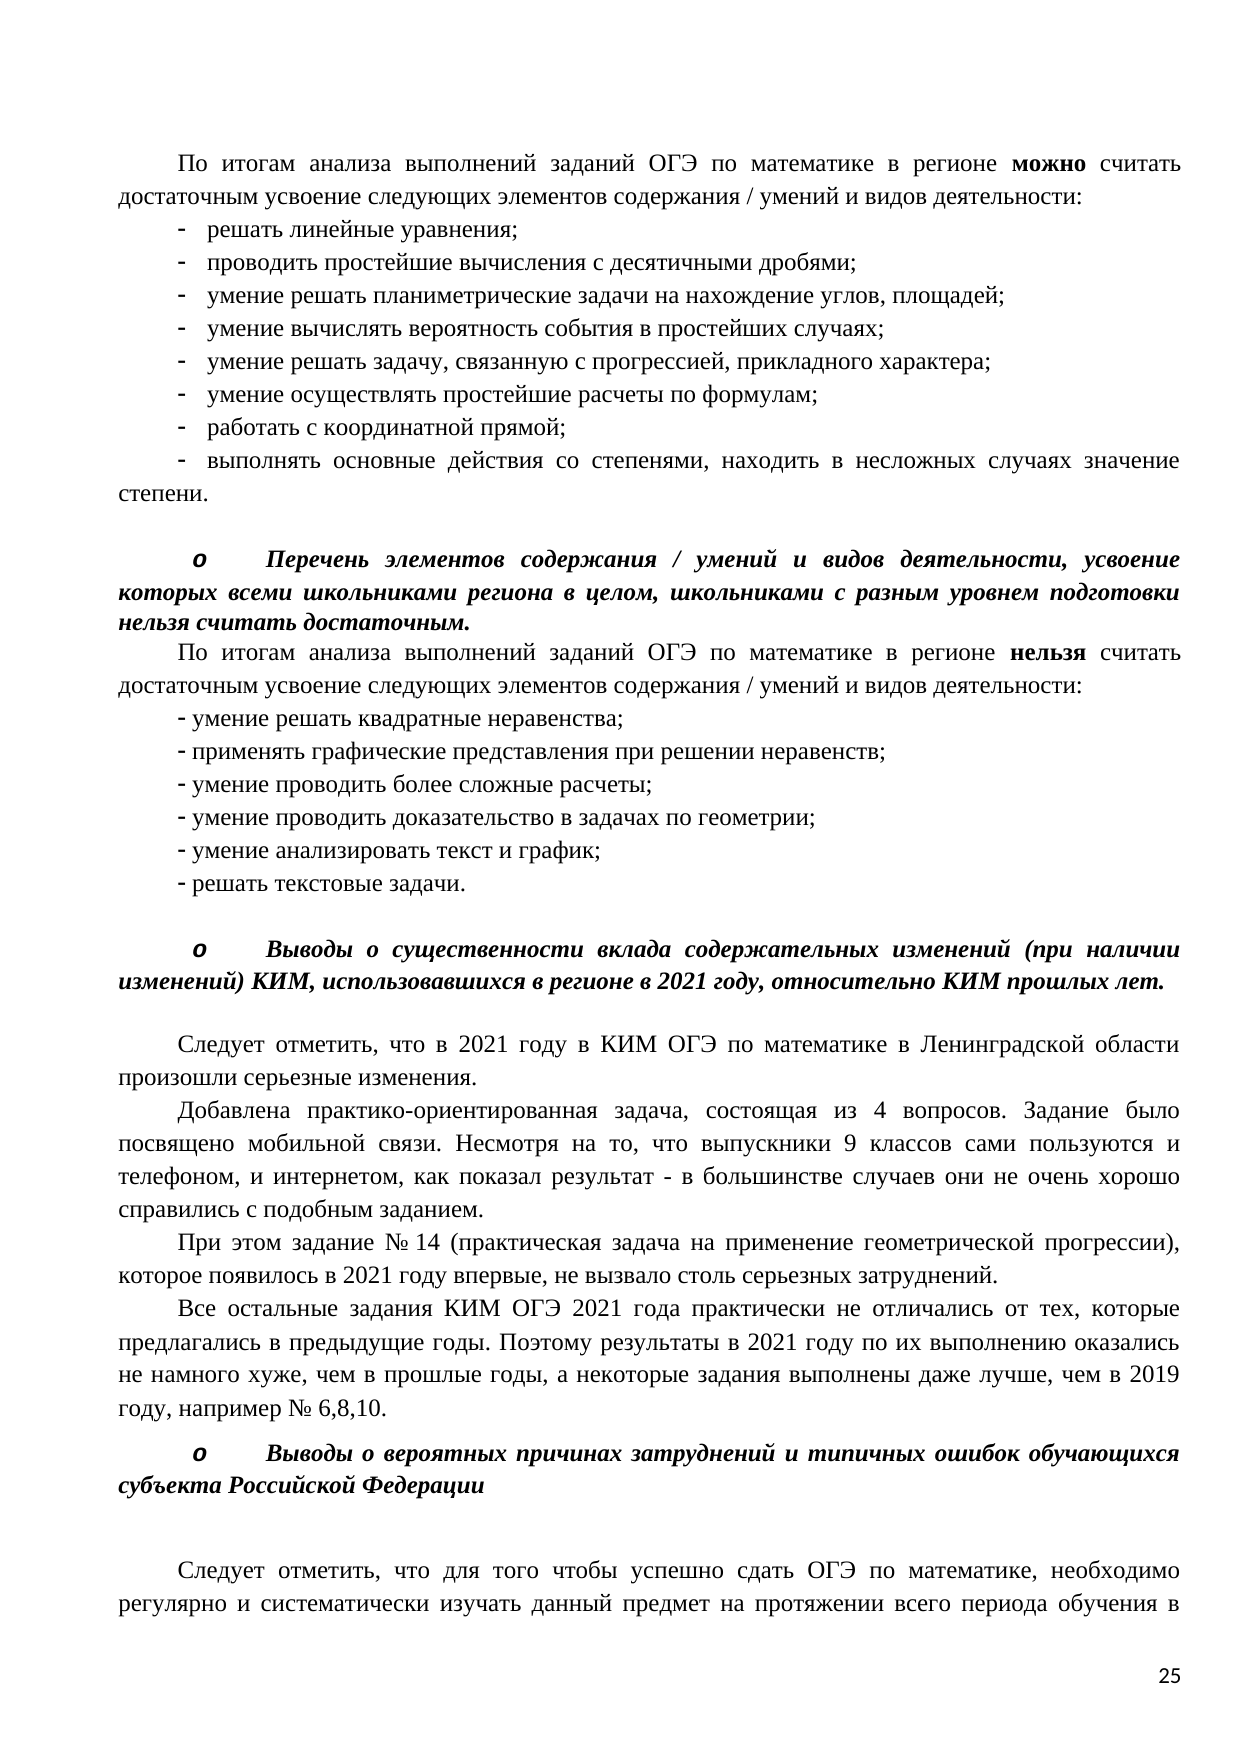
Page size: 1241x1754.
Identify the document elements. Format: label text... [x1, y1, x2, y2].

list проводить простейшие вычисления с десятичными дробями; [118, 247, 1181, 276]
list умение вычислять вероятность события в простейших случаях; [118, 313, 1181, 342]
list Перечень элементов содержания / умений и видов деятельности, усвоение которых всеми школьниками региона в целом, школьниками с разным уровнем подготовки нельзя считать достаточным. [118, 544, 1181, 636]
list работать с координатной прямой; [118, 412, 1181, 441]
text По итогам анализа выполнений заданий ОГЭ по математике в регионе нельзя считать достаточным усвоение следующих элементов содержания / умений и видов деятельности: [118, 637, 1181, 699]
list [118, 1556, 1181, 1617]
list По итогам анализа выполнений заданий ОГЭ по математике в регионе можно считать достаточным усвоение следующих элементов содержания / умений и видов деятельности: [118, 148, 1181, 210]
list умение осуществлять простейшие расчеты по формулам; [118, 379, 1181, 408]
list умение решать квадратные неравенства; [118, 703, 1181, 732]
list выполнять основные действия со степенями, находить в несложных случаях значение степени. [118, 445, 1181, 507]
list При этом задание № 14 (практическая задача на применение геометрической прогрессии), которое появилось в 2021 году впервые, не вызвало столь серьезных затруднений. [118, 1227, 1181, 1289]
list умение проводить доказательство в задачах по геометрии; [118, 802, 1181, 831]
list решать линейные уравнения; [118, 214, 1181, 243]
list умение анализировать текст и график; [118, 835, 1181, 864]
list Все остальные задания КИМ ОГЭ 2021 года практически не отличались от тех, которые предлагались в предыдущие годы. Поэтому результаты в 2021 году по их выполнению оказались не намного хуже, чем в прошлые годы, а некоторые задания выполнены даже лучше, чем в 2019 году, например № 6,8,10. [118, 1293, 1181, 1421]
list применять графические представления при решении неравенств; [118, 736, 1181, 765]
list Выводы о существенности вклада содержательных изменений (при наличии изменений) КИМ, использовавшихся в регионе в 2021 году, относительно КИМ прошлых лет. [118, 934, 1181, 995]
list умение проводить более сложные расчеты; [118, 769, 1181, 798]
list умение решать планиметрические задачи на нахождение углов, площадей; [118, 280, 1181, 309]
list Добавлена практико-ориентированная задача, состоящая из 4 вопросов. Задание было посвящено мобильной связи. Несмотря на то, что выпускники 9 классов сами пользуются и телефоном, и интернетом, как показал результат - в большинстве случаев они не очень хорошо справились с подобным заданием. [118, 1095, 1181, 1223]
list решать текстовые задачи. [118, 868, 1181, 897]
list умение решать задачу, связанную с прогрессией, прикладного характера; [118, 346, 1181, 375]
list Выводы о вероятных причинах затруднений и типичных ошибок обучающихся субъекта Российской Федерации [118, 1438, 1181, 1499]
list Следует отметить, что в 2021 году в КИМ ОГЭ по математике в Ленинградской области произошли серьезные изменения. [118, 1029, 1181, 1091]
